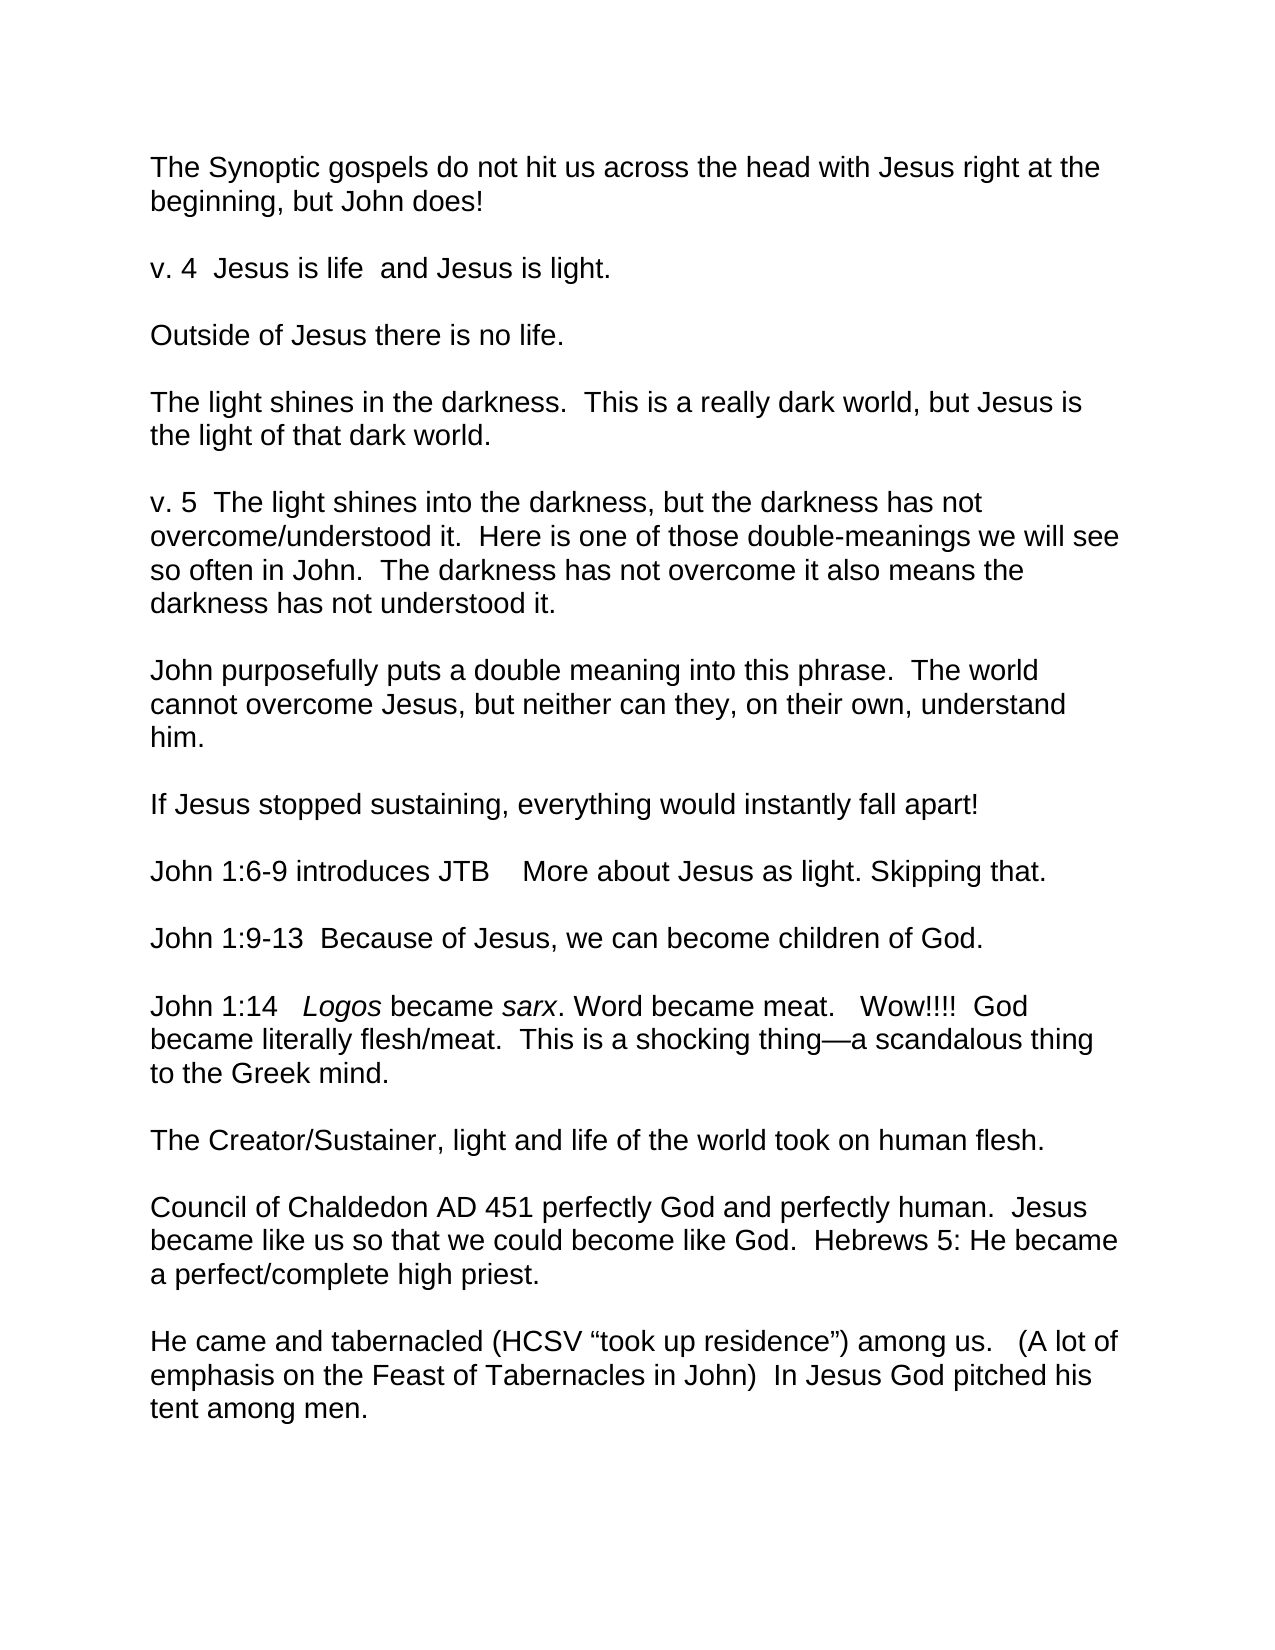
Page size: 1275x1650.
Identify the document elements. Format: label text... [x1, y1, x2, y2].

text v. 5 The light shines into the darkness, but the darkness has not overcome/understood it. Here is one of those double-meanings we will see so often in John. The darkness has not overcome it also means the darkness has not understood it. [150, 485, 1125, 619]
text Council of Chaldedon AD 451 perfectly God and perfectly human. Jesus became like us so that we could become like God. Hebrews 5: He became a perfect/complete high priest. [150, 1190, 1125, 1290]
text The Creator/Sustainer, light and life of the world took on human flesh. [150, 1123, 1125, 1156]
text If Jesus stopped sustaining, everything would instantly fall apart! [150, 787, 1125, 821]
text The light shines in the darkness. This is a really dark world, but Jesus is the light of that dark world. [150, 385, 1125, 452]
text Outside of Jesus there is no life. [150, 318, 1125, 351]
text He came and tabernacled (HCSV “took up residence”) among us. (A lot of emphasis on the Feast of Tabernacles in John) In Jesus God pitched his tent among men. [150, 1324, 1125, 1424]
text John 1:9-13 Because of Jesus, we can become children of God. [150, 921, 1125, 955]
text John 1:14 Logos became sarx. Word became meat. Wow!!!! God became literally flesh/meat. This is a shocking thing—a scandalous thing to the Greek mind. [150, 988, 1125, 1089]
text The Synoptic gospels do not hit us across the head with Jesus right at the beginning, but John does! [150, 150, 1125, 217]
text John 1:6-9 introduces JTB More about Jesus as light. Skipping that. [150, 854, 1125, 888]
text John purposefully puts a double meaning into this phrase. The world cannot overcome Jesus, but neither can they, on their own, understand him. [150, 653, 1125, 754]
text v. 4 Jesus is life and Jesus is light. [150, 251, 1125, 284]
